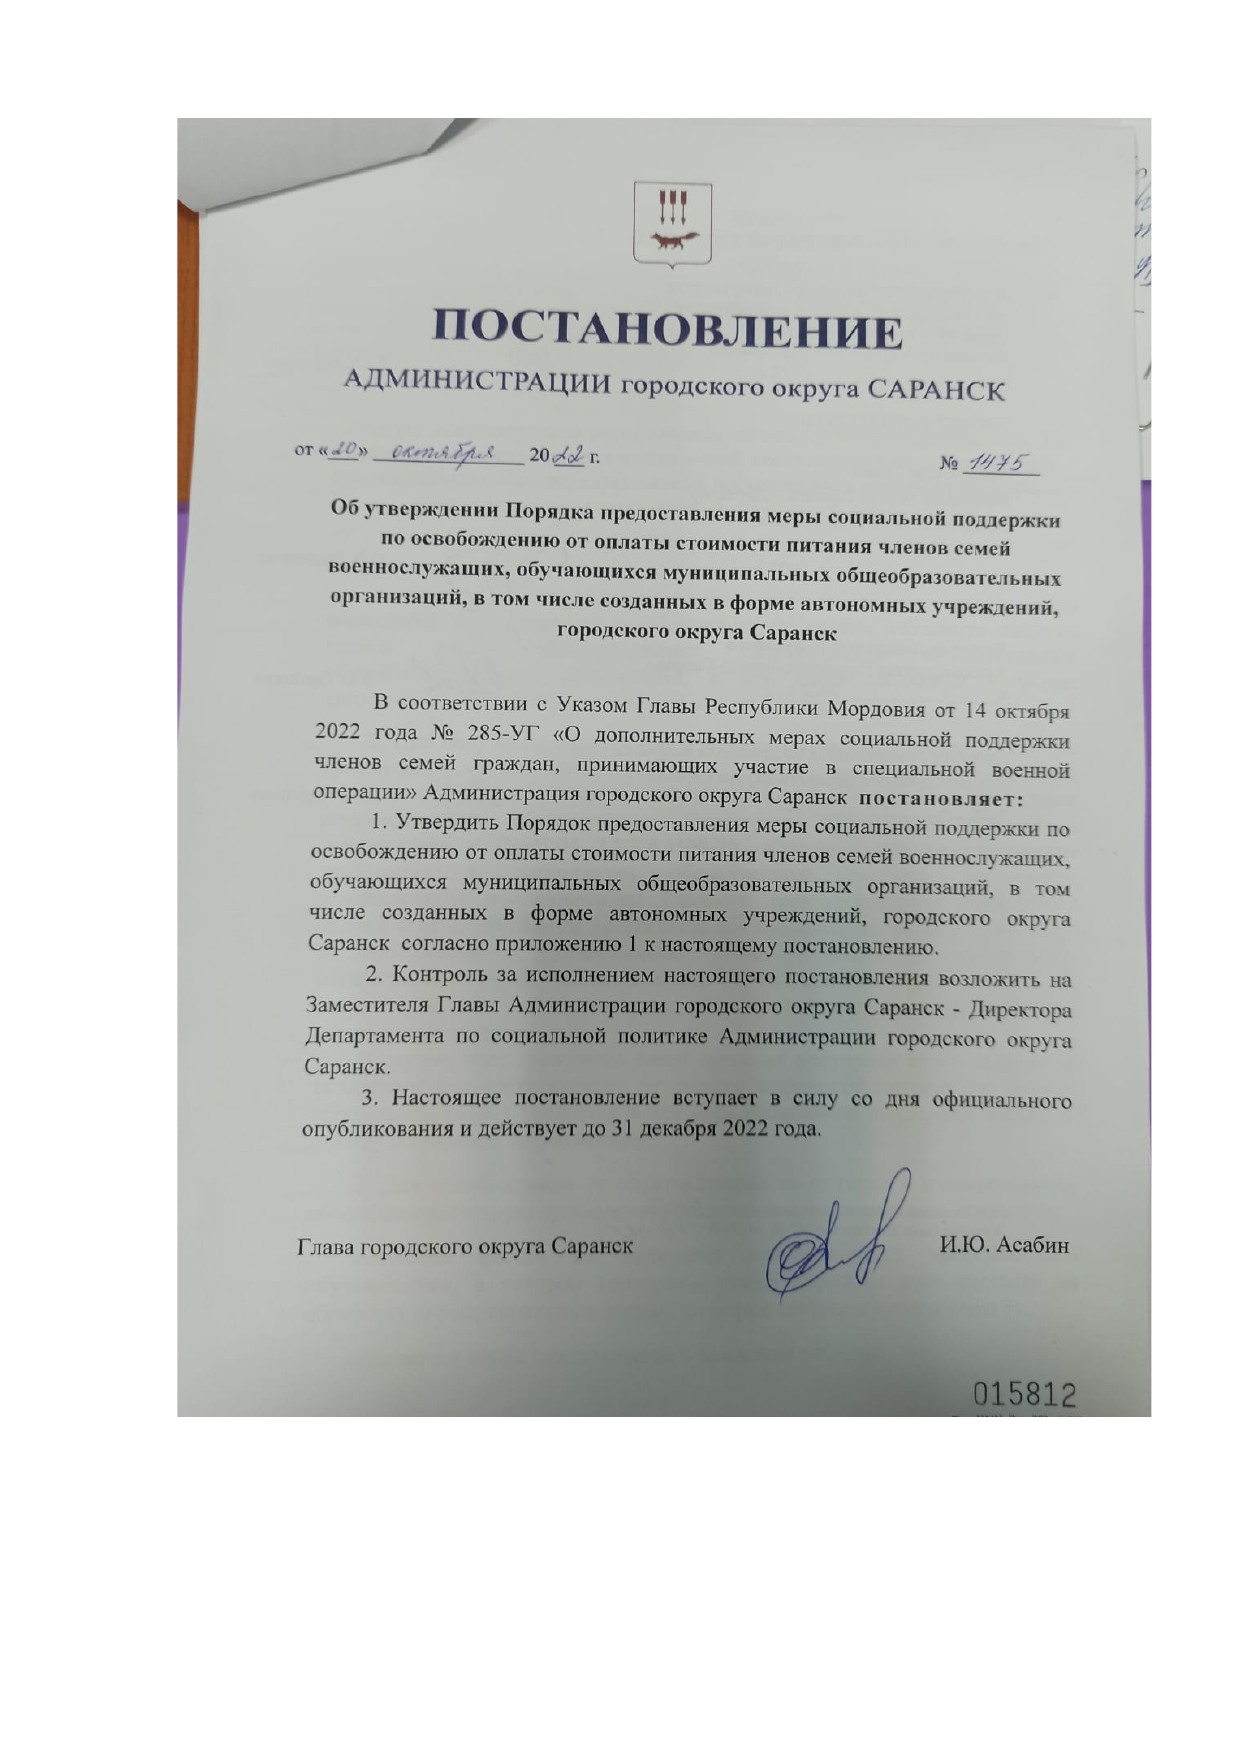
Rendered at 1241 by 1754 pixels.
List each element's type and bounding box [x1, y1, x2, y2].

picture [177, 118, 1152, 1417]
